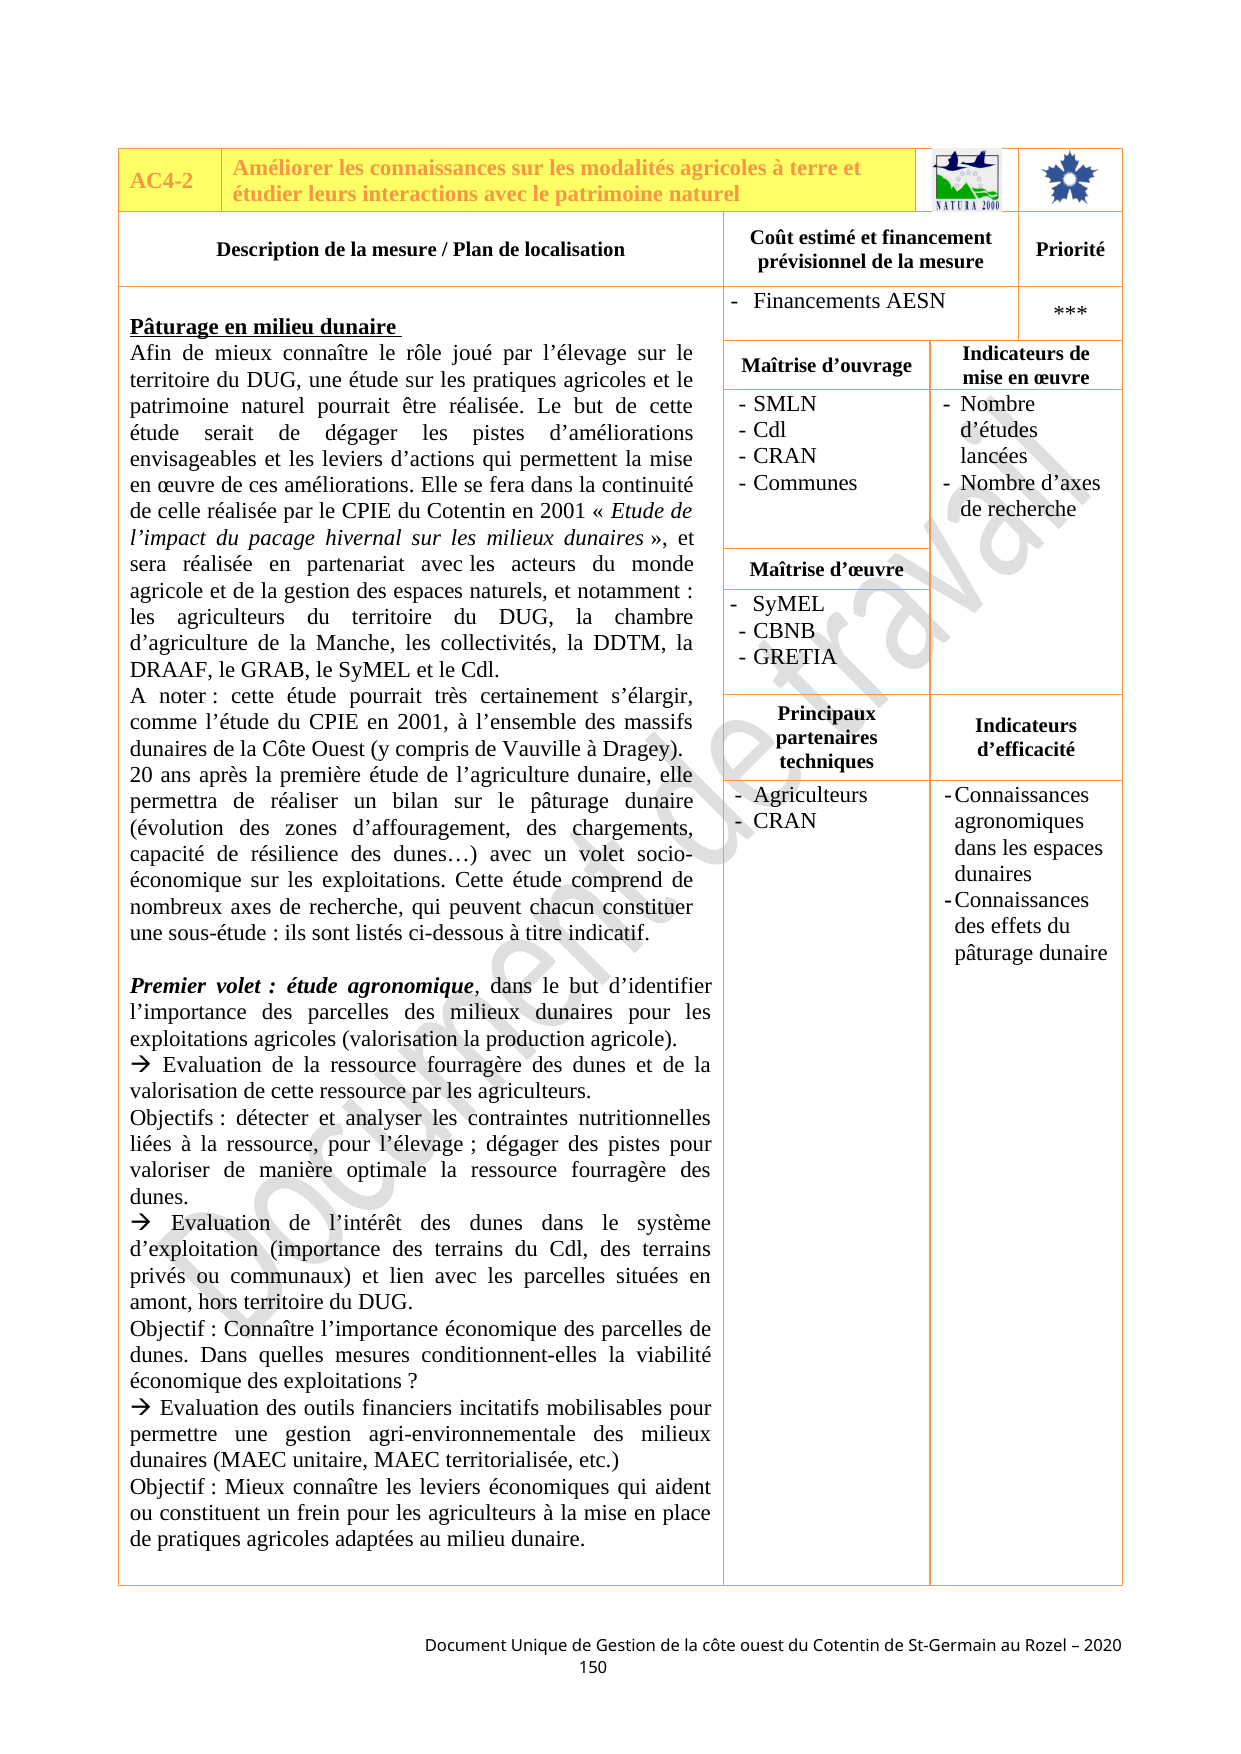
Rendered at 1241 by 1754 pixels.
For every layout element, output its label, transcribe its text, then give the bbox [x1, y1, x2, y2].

table_header [1019, 149, 1122, 211]
table_cell *** [1019, 287, 1122, 339]
table_header [916, 149, 931, 211]
table_cell Indicateurs d’efficacité [931, 695, 1122, 780]
picture [1040, 148, 1100, 205]
table_cell Financements AESN [724, 287, 1018, 339]
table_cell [931, 781, 1122, 1585]
table_cell Description de la mesure / Plan de localisation [119, 212, 723, 286]
table_cell Principaux partenaires techniques [724, 695, 929, 780]
table_cell Priorité [1019, 212, 1122, 286]
table_cell SMLN Cdl CRAN Communes [724, 390, 929, 548]
table_cell Indicateurs de mise en œuvre [931, 341, 1122, 389]
table_header AC4-2 [119, 149, 221, 211]
picture [931, 148, 1002, 212]
table_cell Pâturage en milieu dunaire Afin de mieux connaître le rôle joué par l’élevage sur le territoire du DUG, une étude sur les pratiques agricoles et le patrimoine naturel pourrait être réalisée. Le but de cette étude serait de dégager les pistes d’améliorations envisageables et les leviers d’actions qui permettent la mise en œuvre de ces améliorations. Elle se fera dans la continuité de celle réalisée par le CPIE du Cotentin en 2001 « Etude de l’impact du pacage hivernal sur les milieux dunaires », et sera réalisée en partenariat avec les acteurs du monde agricole et de la gestion des espaces naturels, et notamment : les agriculteurs du territoire du DUG, la chambre d’agriculture de la Manche, les collectivités, la DDTM, la DRAAF, le GRAB, le SyMEL et le Cdl. A noter : cette étude pourrait très certainement s’élargir, comme l’étude du CPIE en 2001, à l’ensemble des massifs dunaires de la Côte Ouest (y compris de Vauville à Dragey). 20 ans après la première étude de l’agriculture dunaire, elle permettra de réaliser un bilan sur le pâturage dunaire (évolution des zones d’affouragement, des chargements, capacité de résilience des dunes…) avec un volet socio-économique sur les exploitations. Cette étude comprend de nombreux axes de recherche, qui peuvent chacun constituer une sous-étude : ils sont listés ci-dessous à titre indicatif. Premier volet : étude agronomique, dans le but d’identifier l’importance des parcelles des milieux dunaires pour les exploitations agricoles (valorisation la production agricole). Evaluation de la ressource fourragère des dunes et de la valorisation de cette ressource par les agriculteurs. Objectifs : détecter et analyser les contraintes nutritionnelles liées à la ressource, pour l’élevage ; dégager des pistes pour valoriser de manière optimale la ressource fourragère des dunes. Evaluation de l’intérêt des dunes dans le système d’exploitation (importance des terrains du Cdl, des terrains privés ou communaux) et lien avec les parcelles situées en amont, hors territoire du DUG. Objectif : Connaître l’importance économique des parcelles de dunes. Dans quelles mesures conditionnent-elles la viabilité économique des exploitations ? Evaluation des outils financiers incitatifs mobilisables pour permettre une gestion agri-environnementale des milieux dunaires (MAEC unitaire, MAEC territorialisée, etc.) Objectif : Mieux connaître les leviers économiques qui aident ou constituent un frein pour les agriculteurs à la mise en place de pratiques agricoles adaptées au milieu dunaire. Second volet : étude sur le patrimoine naturel et la perception paysagère, dans le but de mieux comprendre les interactions entre le pâturage, les habitats naturels, les espèces et les paysages. Réaliser un état des lieux et diagnostic sur les différentes pratiques mises en œuvre depuis 20 ans sur les terrains du Cdl et l’état de conservation du patrimoine naturel. Etude déjà en cours depuis 2019 avec CBN et GRETIA. Eléments à considérer : diversité des élevages, périodes de pâturage, chargements moyens, pédologie, diversité floristique, évolution diachronique de l’embroussaillement, capacité de résilience, etc. Objectifs : Mieux appréhender les effets des animaux d’élevage sur la végétation (bovins, équins ou ovins) et décrire les avantages et inconvénients de chacun ; mieux connaître l’efficacité du pâturage en fonction des périodes de l’année pour la gestion du patrimoine naturel. Evaluer l’impact des vermifuges sur l’entomofaune dunaire. Objectif : mieux connaître l’effet des traitements anti-parasitaires sur les insectes de la dune. Evaluer le fonctionnement hydrologique des dépressions humides et la qualité de l’eau des mares dans divers contextes de gestion agricole (pas de pâturage, pâturage non protégé, pâturage avec mise en exclos, contexte maraîcher). Objectif : Connaître les effets de l’activité agricole sur la ressource en eau (quantité et qualité) Evaluer la perception du pâturage dunaire par les différents acteurs du territoire (agriculteurs, naturalistes, riverains, visiteurs…) Objectif : croiser les regards et identifier comment l’élevage participe au cadre de vie des résidents et à la valorisation des paysages de la Côte Ouest. Localisation : Ensemble du périmètre du Document Unique de Gestion [119, 287, 723, 1585]
table_cell Agriculteurs CRAN [724, 781, 929, 1585]
table_header [1002, 149, 1018, 211]
table_cell Nombre d’études lancées Nombre d’axes de recherche [931, 390, 1122, 693]
table_cell Coût estimé et financement prévisionnel de la mesure [724, 212, 1018, 286]
table_cell Maîtrise d’œuvre [724, 549, 929, 589]
table_header Améliorer les connaissances sur les modalités agricoles à terre et étudier leurs interactions avec le patrimoine naturel [222, 149, 915, 211]
table_cell Maîtrise d’ouvrage [724, 341, 929, 389]
table_cell SyMEL CBNB GRETIA [724, 590, 929, 693]
